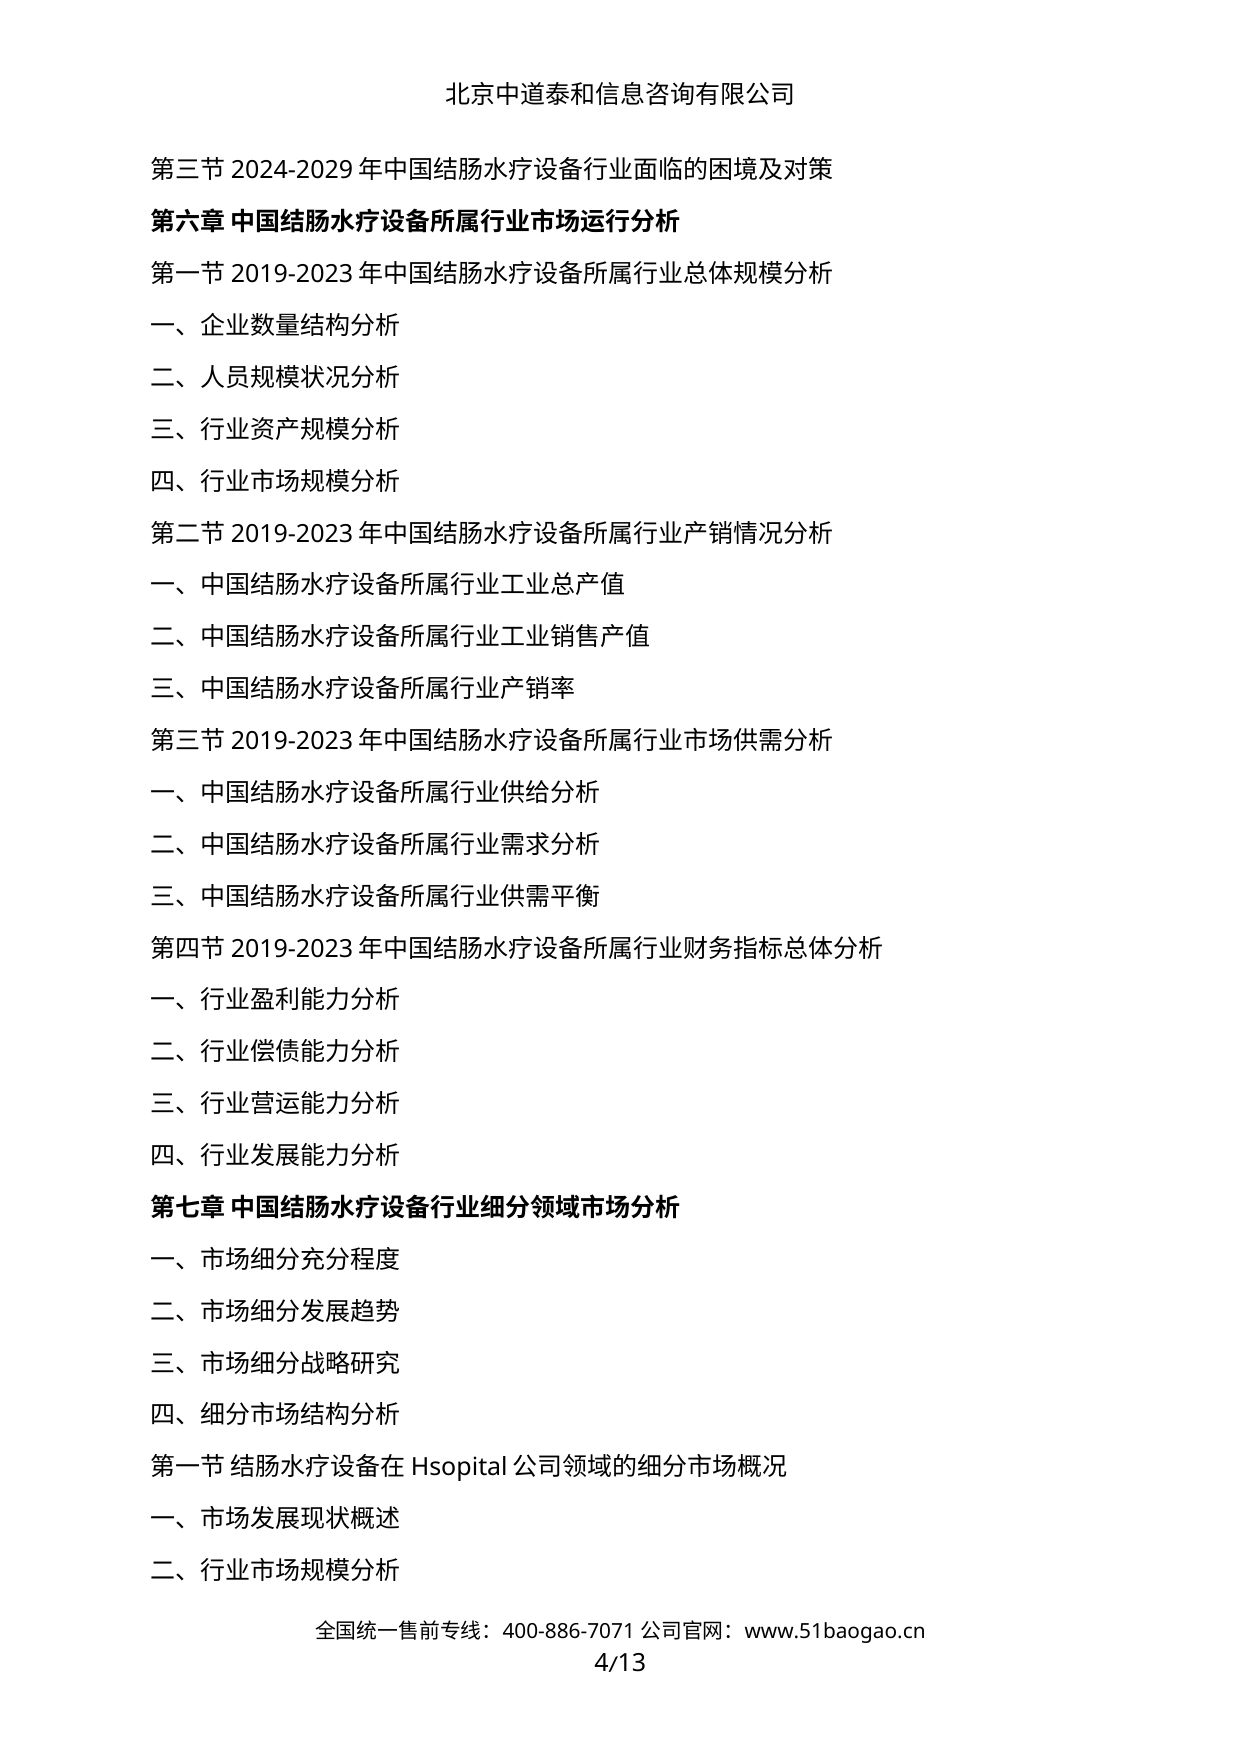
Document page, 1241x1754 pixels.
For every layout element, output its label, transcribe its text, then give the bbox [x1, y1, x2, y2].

text 三、市场细分战略研究 [150, 1343, 1090, 1379]
text 第一节 结肠水疗设备在Hsopital公司领域的细分市场概况 [150, 1447, 1090, 1483]
text 第三节 2024-2029年中国结肠水疗设备行业面临的困境及对策 [150, 150, 1090, 186]
text 第一节 2019-2023年中国结肠水疗设备所属行业总体规模分析 [150, 254, 1090, 290]
text 第六章 中国结肠水疗设备所属行业市场运行分析 [150, 202, 1090, 238]
text 二、人员规模状况分析 [150, 357, 1090, 394]
text 第二节 2019-2023年中国结肠水疗设备所属行业产销情况分析 [150, 513, 1090, 549]
text 一、中国结肠水疗设备所属行业工业总产值 [150, 565, 1090, 601]
text 一、企业数量结构分析 [150, 306, 1090, 342]
text 四、细分市场结构分析 [150, 1395, 1090, 1431]
text 四、行业市场规模分析 [150, 461, 1090, 497]
text 三、行业营运能力分析 [150, 1084, 1090, 1120]
text 二、行业市场规模分析 [150, 1551, 1090, 1587]
text 二、行业偿债能力分析 [150, 1032, 1090, 1068]
text 一、中国结肠水疗设备所属行业供给分析 [150, 772, 1090, 809]
text 二、中国结肠水疗设备所属行业工业销售产值 [150, 617, 1090, 653]
text 第三节 2019-2023年中国结肠水疗设备所属行业市场供需分析 [150, 721, 1090, 757]
text 二、中国结肠水疗设备所属行业需求分析 [150, 824, 1090, 861]
text 三、中国结肠水疗设备所属行业供需平衡 [150, 876, 1090, 912]
text 一、行业盈利能力分析 [150, 980, 1090, 1016]
text 三、中国结肠水疗设备所属行业产销率 [150, 669, 1090, 705]
text 第七章 中国结肠水疗设备行业细分领域市场分析 [150, 1187, 1090, 1224]
text 三、行业资产规模分析 [150, 409, 1090, 446]
text 一、市场发展现状概述 [150, 1499, 1090, 1535]
text 四、行业发展能力分析 [150, 1136, 1090, 1172]
text 一、市场细分充分程度 [150, 1239, 1090, 1276]
text 第四节 2019-2023年中国结肠水疗设备所属行业财务指标总体分析 [150, 928, 1090, 964]
text 二、市场细分发展趋势 [150, 1291, 1090, 1327]
